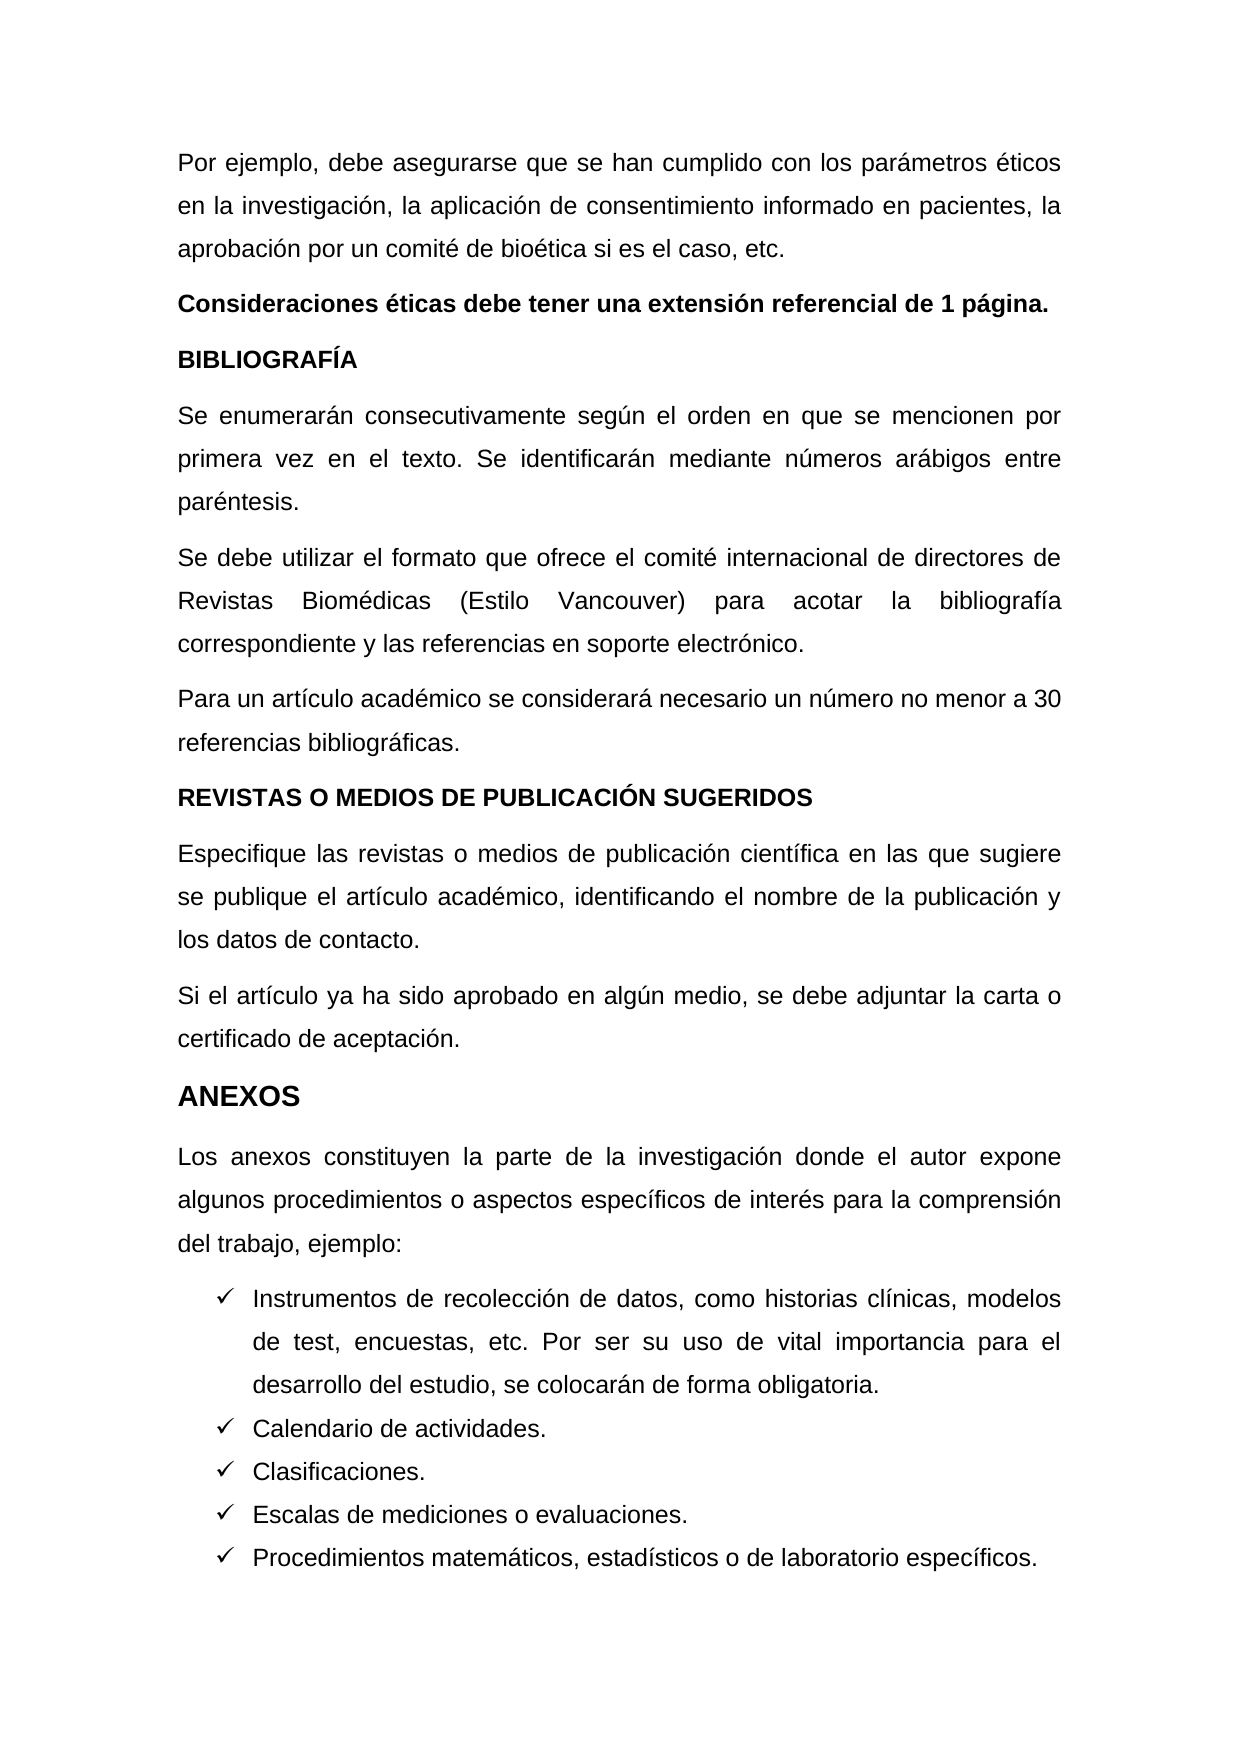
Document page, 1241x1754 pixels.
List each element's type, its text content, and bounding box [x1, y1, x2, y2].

list Escalas de mediciones o evaluaciones. [215, 1500, 1063, 1529]
text Se debe utilizar el formato que ofrece el comité internacional de directores de Revistas Biomédicas (Estilo Vancouver) para acotar la bibliografía correspondiente y las referencias en soporte electrónico. [177, 543, 1063, 658]
text Especifique las revistas o medios de publicación científica en las que sugiere se publique el artículo académico, identificando el nombre de la publicación y los datos de contacto. [177, 839, 1063, 954]
list Clasificaciones. [215, 1457, 1063, 1486]
text Si el artículo ya ha sido aprobado en algún medio, se debe adjuntar la carta o certificado de aceptación. [177, 981, 1063, 1053]
text BIBLIOGRAFÍA [177, 345, 1063, 374]
text Consideraciones éticas debe tener una extensión referencial de 1 página. [177, 289, 1063, 318]
text Se enumerarán consecutivamente según el orden en que se mencionen por primera vez en el texto. Se identificarán mediante números arábigos entre paréntesis. [177, 401, 1063, 516]
text Los anexos constituyen la parte de la investigación donde el autor expone algunos procedimientos o aspectos específicos de interés para la comprensión del trabajo, ejemplo: [177, 1142, 1063, 1257]
text ANEXOS [177, 1079, 1063, 1113]
list Instrumentos de recolección de datos, como historias clínicas, modelos de test, encuestas, etc. Por ser su uso de vital importancia para el desarrollo del estudio, se colocarán de forma obligatoria. [215, 1284, 1063, 1399]
text Para un artículo académico se considerará necesario un número no menor a 30 referencias bibliográficas. [177, 684, 1063, 756]
text REVISTAS O MEDIOS DE PUBLICACIÓN SUGERIDOS [177, 783, 1063, 812]
list Procedimientos matemáticos, estadísticos o de laboratorio específicos. [215, 1543, 1063, 1572]
text Por ejemplo, debe asegurarse que se han cumplido con los parámetros éticos en la investigación, la aplicación de consentimiento informado en pacientes, la aprobación por un comité de bioética si es el caso, etc. [177, 148, 1063, 263]
list Calendario de actividades. [215, 1414, 1063, 1442]
